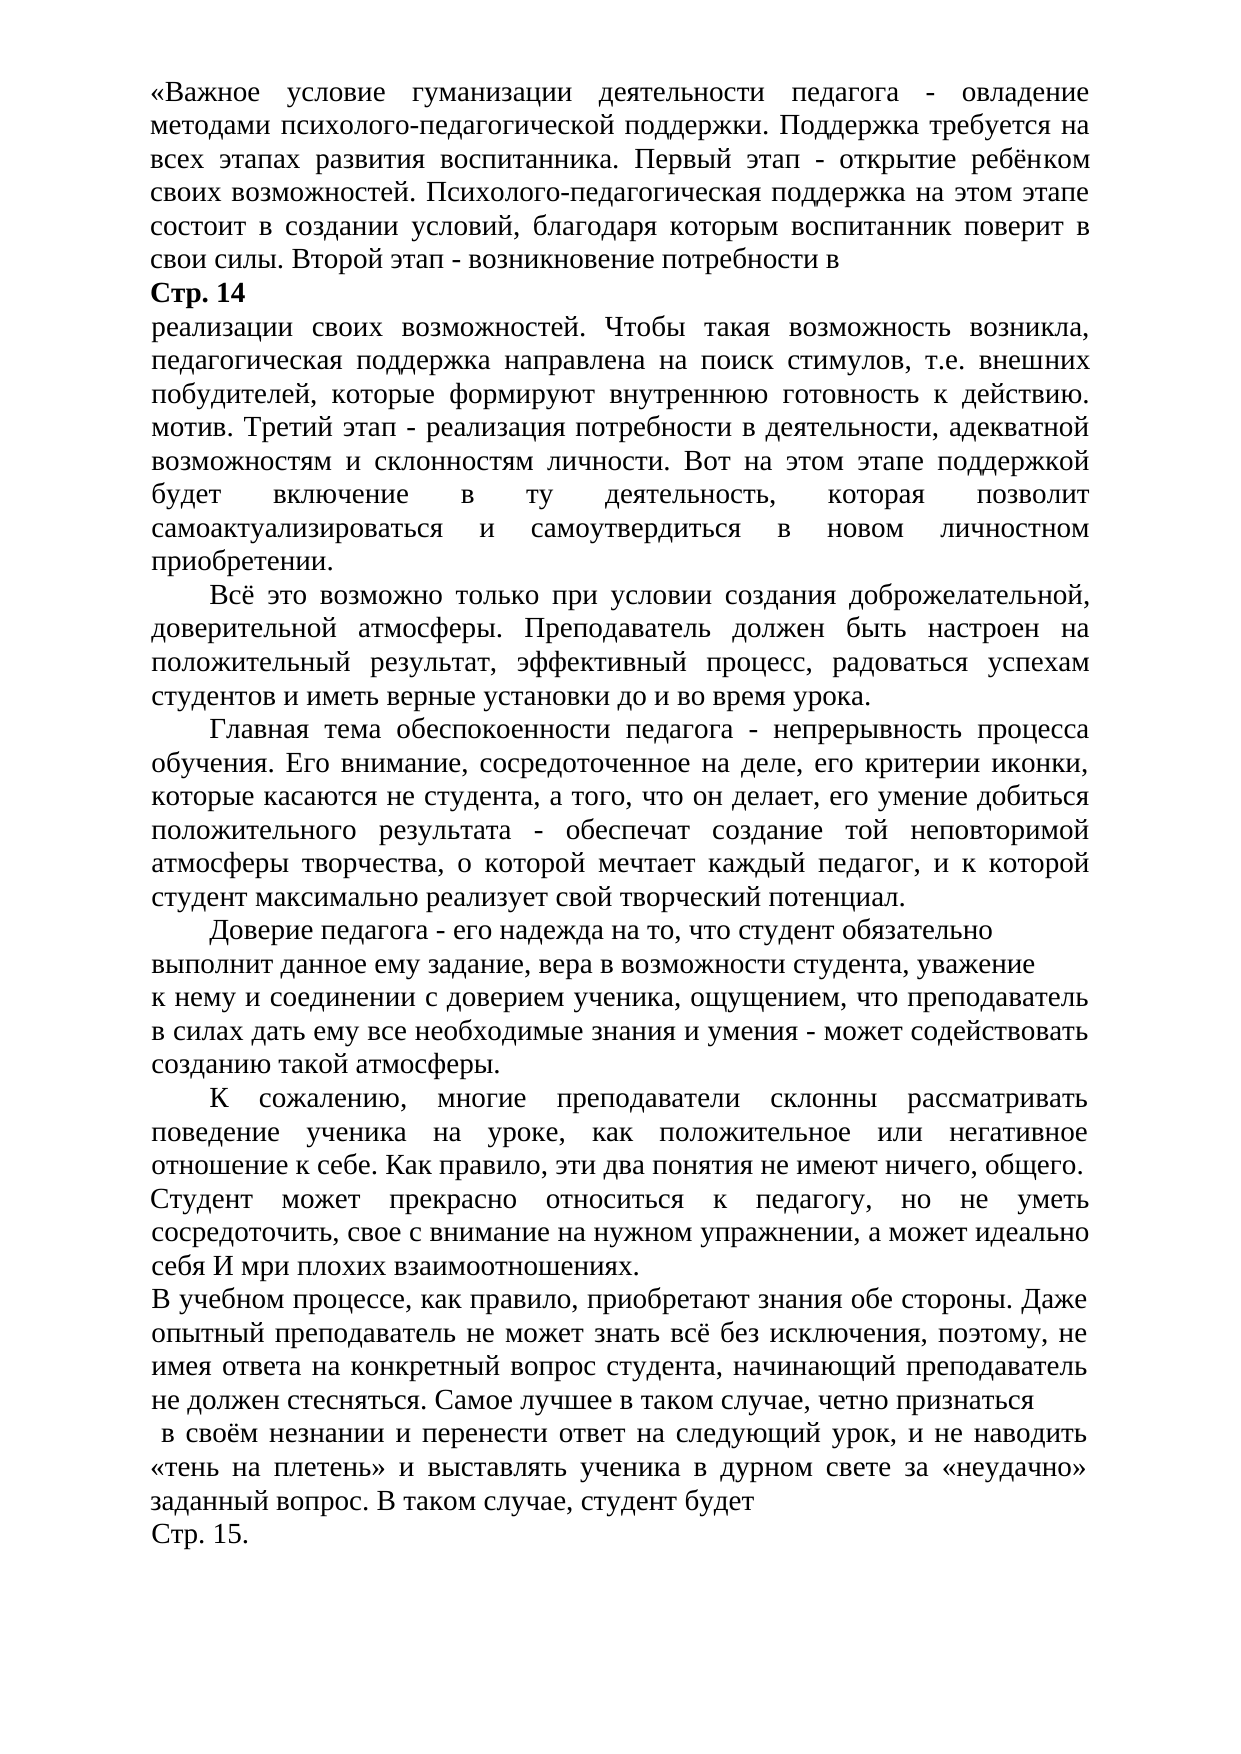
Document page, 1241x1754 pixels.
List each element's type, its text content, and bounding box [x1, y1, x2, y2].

text Студент может прекрасно относиться к педагогу, но не уметь сосредоточить, свое с внимание на нужном упражнении, а может идеально себя И мри плохих взаимоотношениях. [150, 1181, 1090, 1281]
text реализации своих возможностей. Чтобы такая возможность возникла, педагогическая поддержка направлена на поиск стимулов, т.е. внешних побудителей, которые формируют внутреннюю готовность к действию. мотив. Третий этап - реализация потребности в деятельности, адекватной возможностям и склонностям личности. Вот на этом этапе поддержкой будет включение в ту деятельность, которая позволит самоактуализироваться и самоутвердиться в новом личностном приобретении. [151, 309, 1090, 577]
text В учебном процессе, как правило, приобретают знания обе стороны. Даже опытный преподаватель не может знать всё без исключения, поэтому, не имея ответа на конкретный вопрос студента, начинающий преподаватель не должен стесняться. Самое лучшее в таком случае, четно признаться [151, 1281, 1088, 1416]
text Доверие педагога - его надежда на то, что студент обязательно [151, 912, 1089, 946]
text Стр. 14 [150, 275, 1090, 309]
text Главная тема обеспокоенности педагога - непрерывность процесса обучения. Его внимание, сосредоточенное на деле, его критерии иконки, которые касаются не студента, а того, что он делает, его умение добиться положительного результата - обеспечат создание той неповторимой атмосферы творчества, о которой мечтает каждый педагог, и к которой студент максимально реализует свой творческий потенциал. [151, 711, 1090, 912]
text выполнит данное ему задание, вера в возможности студента, уважение [151, 946, 1089, 979]
text К сожалению, многие преподаватели склонны рассматривать поведение ученика на уроке, как положительное или негативное отношение к себе. Как правило, эти два понятия не имеют ничего, общего. [151, 1080, 1089, 1181]
text Всё это возможно только при условии создания доброжелательной, доверительной атмосферы. Преподаватель должен быть настроен на положительный результат, эффективный процесс, радоваться успехам студентов и иметь верные установки до и во время урока. [151, 577, 1090, 711]
text «Важное условие гуманизации деятельности педагога - овладение методами психолого-педагогической поддержки. Поддержка требуется на всех этапах развития воспитанника. Первый этап - открытие ребёнком своих возможностей. Психолого-педагогическая поддержка на этом этапе состоит в создании условий, благодаря которым воспитанник поверит в свои силы. Второй этап - возникновение потребности в [150, 74, 1090, 275]
text Стр. 15. [151, 1516, 1090, 1550]
text в своём незнании и перенести ответ на следующий урок, и не наводить «тень на плетень» и выставлять ученика в дурном свете за «неудачно» заданный вопрос. В таком случае, студент будет [150, 1416, 1088, 1516]
text к нему и соединении с доверием ученика, ощущением, что преподаватель в силах дать ему все необходимые знания и умения - может содействовать созданию такой атмосферы. [151, 979, 1089, 1080]
